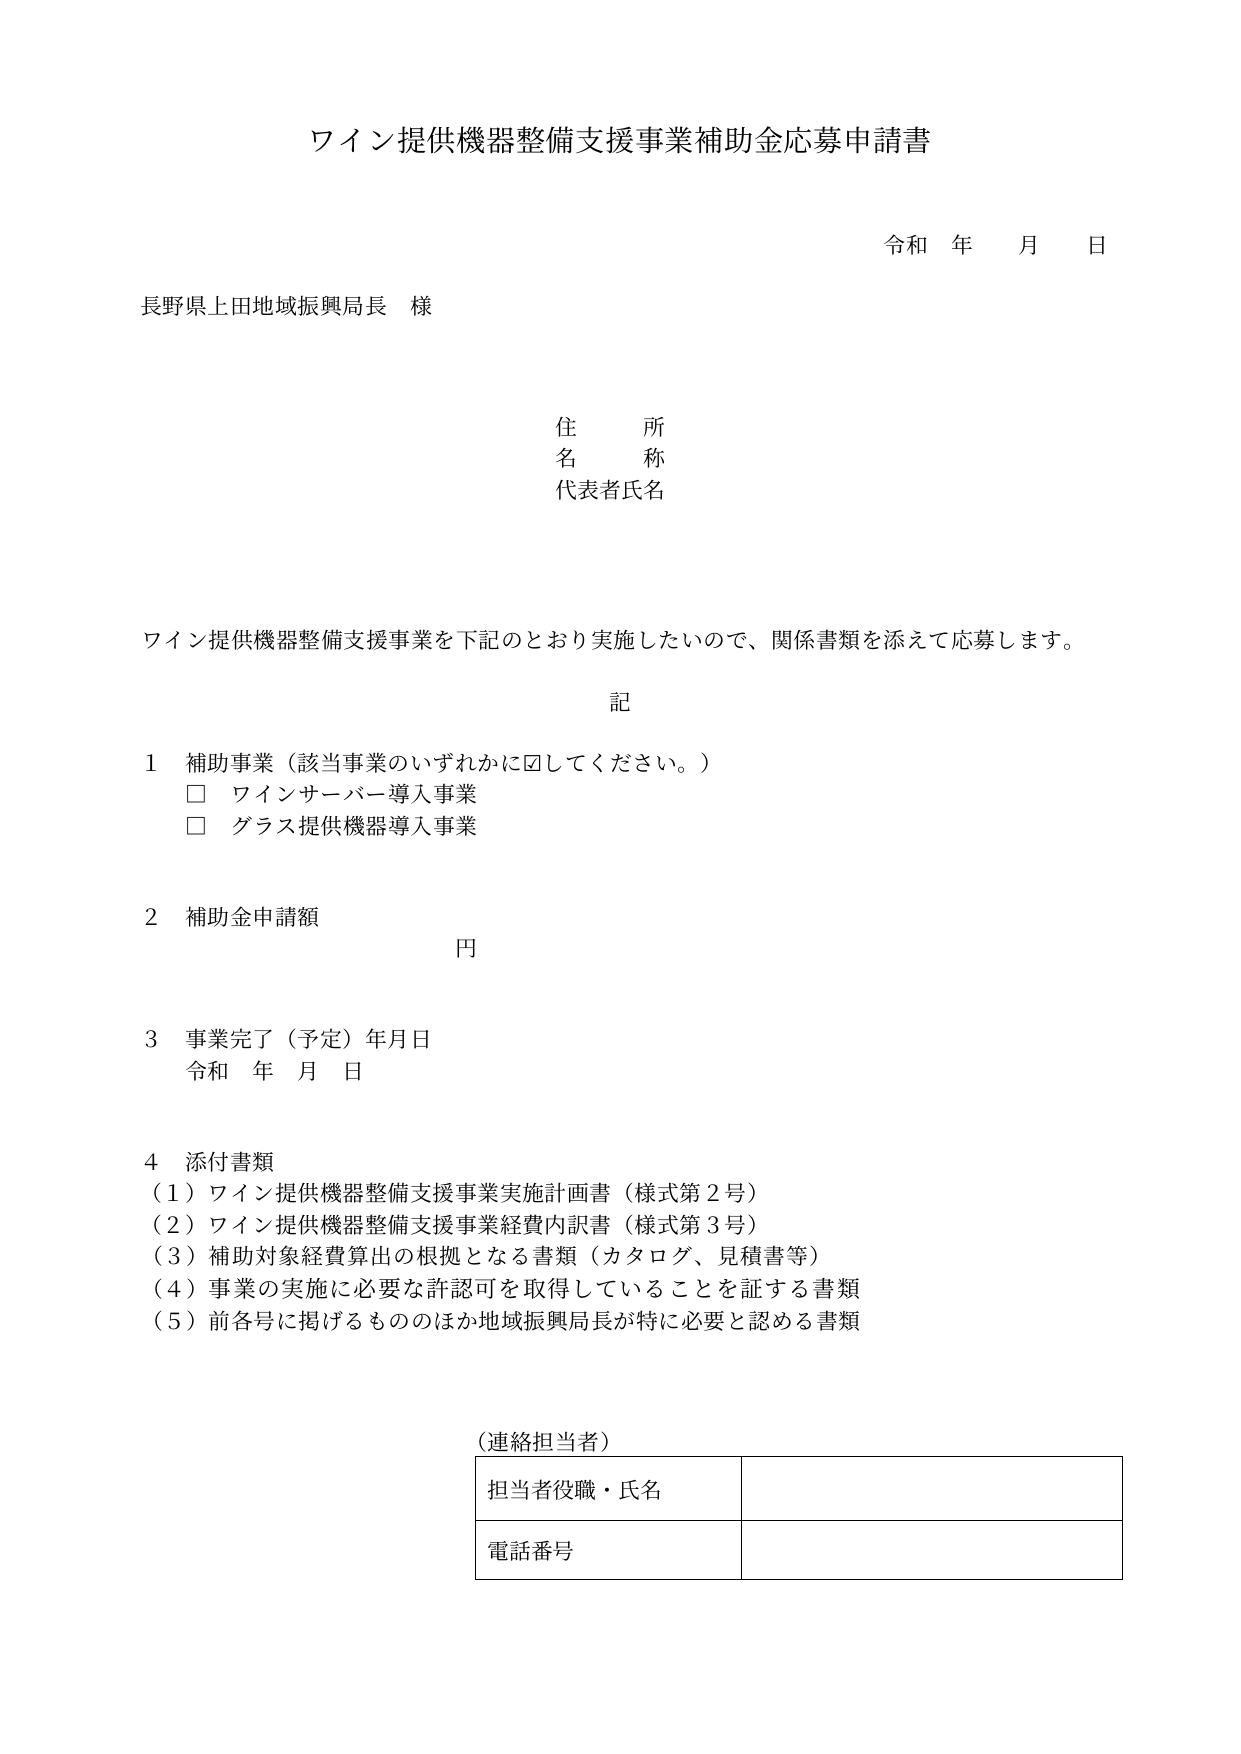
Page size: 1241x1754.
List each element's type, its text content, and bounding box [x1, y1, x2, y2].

table_header [742, 1457, 1122, 1520]
text □ グラス提供機器導入事業 [118, 809, 1122, 841]
text 記 [118, 685, 1122, 716]
text （５）前各号に掲げるもののほか地域振興局長が特に必要と認める書類 [118, 1304, 1122, 1335]
text 名 称 [556, 442, 1122, 473]
text 住 所 [556, 410, 1122, 442]
text 円 [140, 932, 1122, 963]
text （２）ワイン提供機器整備支援事業経費内訳書（様式第３号） [140, 1208, 1122, 1239]
text ３ 事業完了（予定）年月日 [140, 1023, 1122, 1054]
text ２ 補助金申請額 [140, 900, 1122, 932]
text （１）ワイン提供機器整備支援事業実施計画書（様式第２号） [140, 1177, 1122, 1208]
text □ ワインサーバー導入事業 [118, 778, 1122, 809]
text （連絡担当者） [118, 1425, 1122, 1456]
text ワイン提供機器整備支援事業を下記のとおり実施したいので、関係書類を添えて応募します。 [118, 624, 1122, 655]
text ４ 添付書類 [140, 1145, 1122, 1177]
text （３）補助対象経費算出の根拠となる書類（カタログ、見積書等） [118, 1239, 1122, 1271]
table_cell 電話番号 [476, 1521, 741, 1579]
table_cell [742, 1521, 1122, 1579]
text 代表者氏名 [556, 473, 1188, 504]
text 令和 年 月 日 [140, 1054, 1122, 1086]
text ワイン提供機器整備支援事業補助金応募申請書 [118, 118, 1122, 160]
table_header 担当者役職・氏名 [476, 1457, 741, 1520]
text （４）事業の実施に必要な許認可を取得していることを証する書類 [118, 1271, 1122, 1304]
text １ 補助事業（該当事業のいずれかに☑してください。） [140, 746, 1122, 778]
text 令和 年 月 日 [118, 228, 1122, 259]
text 長野県上田地域振興局長 様 [140, 289, 1122, 321]
